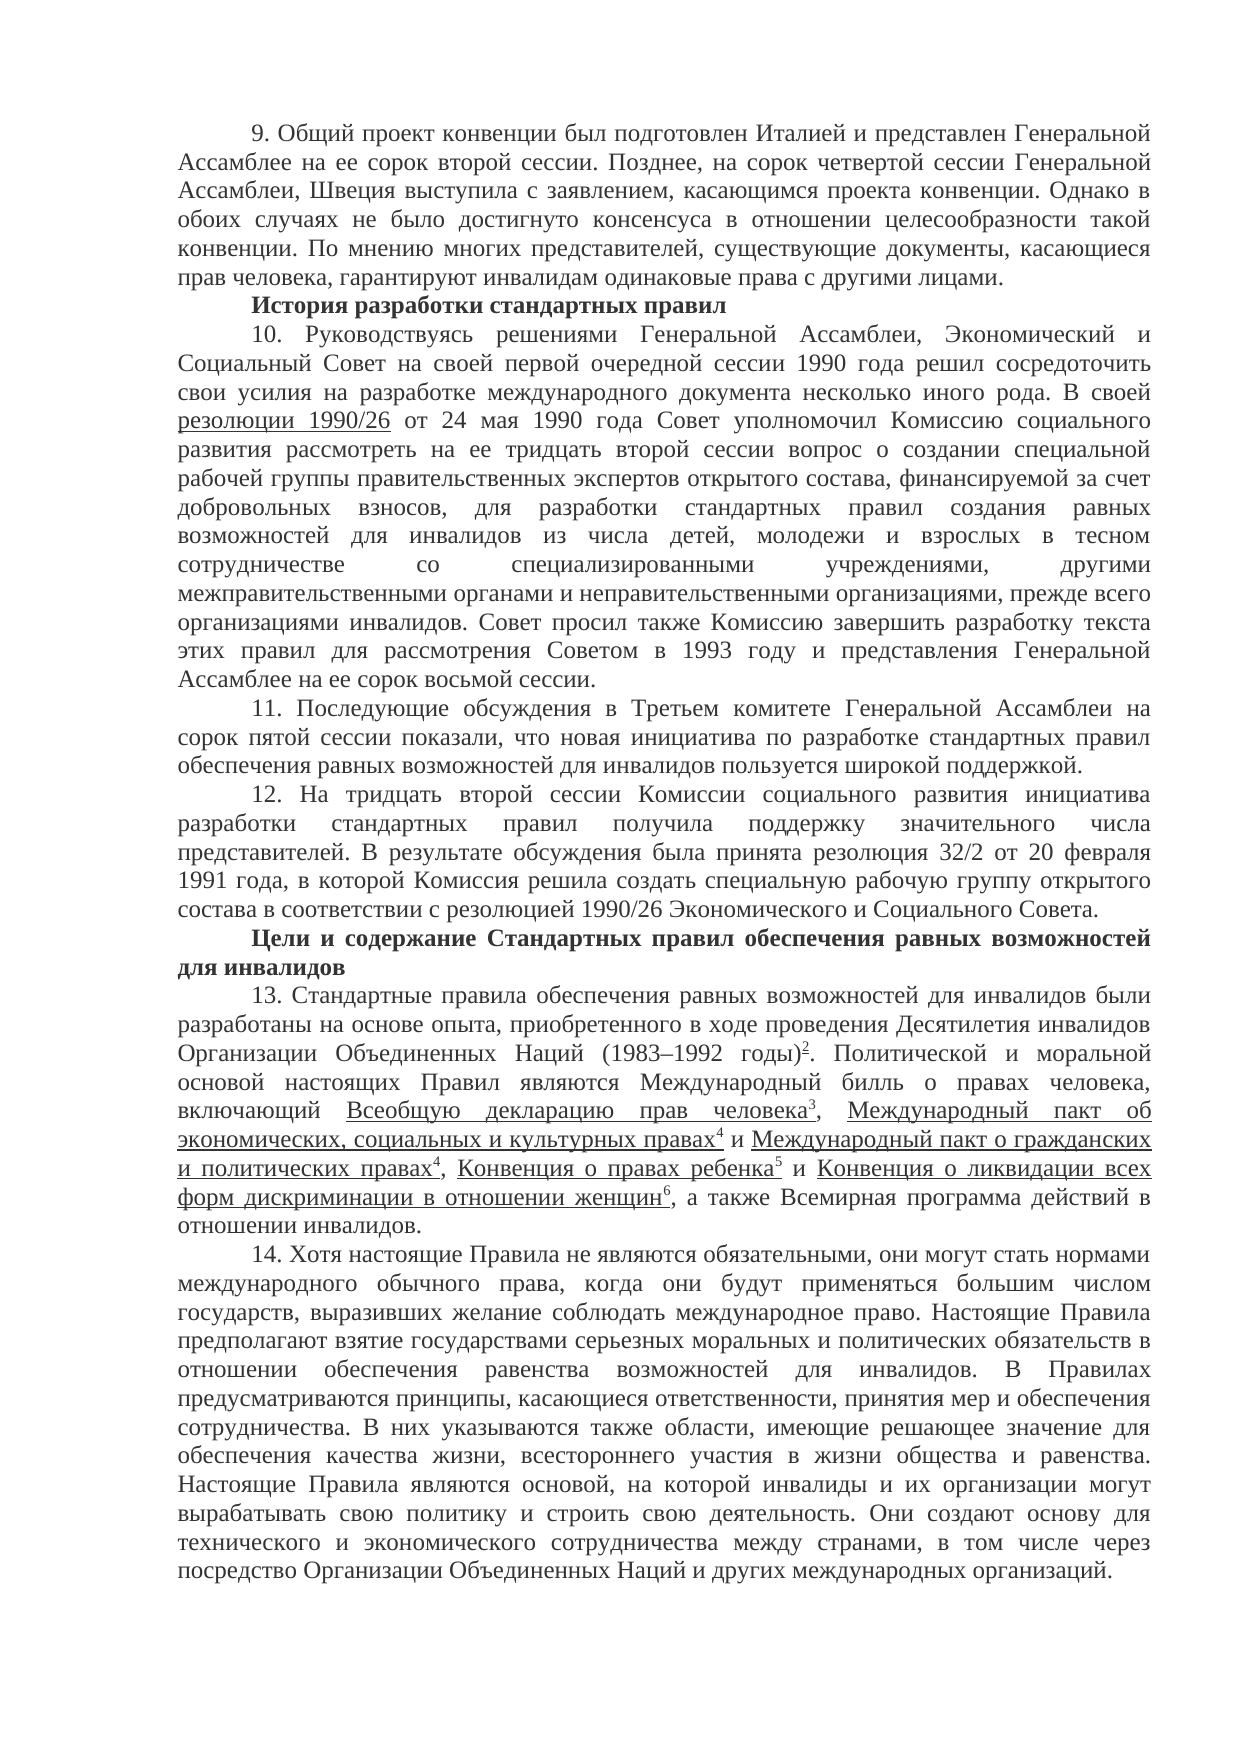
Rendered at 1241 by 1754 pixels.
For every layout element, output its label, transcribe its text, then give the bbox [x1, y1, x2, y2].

text 13. Стандартные правила обеспечения равных возможностей для инвалидов были разработаны на основе опыта, приобретенного в ходе проведения Десятилетия инвалидов Организации Объединенных Наций (1983–1992 годы)2. Политической и моральной основой настоящих Правил являются Международный билль о правах человека, включающий Всеобщую декларацию прав человека3, Международный пакт об экономических, социальных и культурных правах4 и Международный пакт о гражданских и политических правах4, Конвенция о правах ребенка5 и Конвенция о ликвидации всех форм дискриминации в отношении женщин6, а также Всемирная программа действий в отношении инвалидов. [177, 981, 1152, 1239]
text 11. Последующие обсуждения в Третьем комитете Генеральной Ассамблеи на сорок пятой сессии показали, что новая инициатива по разработке стандартных правил обеспечения равных возможностей для инвалидов пользуется широкой поддержкой. [177, 693, 1152, 779]
text 14. Хотя настоящие Правила не являются обязательными, они могут стать нормами международного обычного права, когда они будут применяться большим числом государств, выразивших желание соблюдать международное право. Настоящие Правила предполагают взятие государствами серьезных моральных и политических обязательств в отношении обеспечения равенства возможностей для инвалидов. В Правилах предусматриваются принципы, касающиеся ответственности, принятия мер и обеспечения сотрудничества. В них указываются также области, имеющие решающее значение для обеспечения качества жизни, всестороннего участия в жизни общества и равенства. Настоящие Правила являются основой, на которой инвалиды и их организации могут вырабатывать свою политику и строить свою деятельность. Они создают основу для технического и экономического сотрудничества между странами, в том числе через посредство Организации Объединенных Наций и других международных организаций. [177, 1239, 1152, 1584]
text Цели и содержание Стандартных правил обеспечения равных возможностей для инвалидов [177, 923, 1152, 981]
text 12. На тридцать второй сессии Комиссии социального развития инициатива разработки стандартных правил получила поддержку значительного числа представителей. В результате обсуждения была принята резолюция 32/2 от 20 февраля 1991 года, в которой Комиссия решила создать специальную рабочую группу открытого состава в соответствии с резолюцией 1990/26 Экономического и Социального Совета. [177, 779, 1152, 923]
text 9. Общий проект конвенции был подготовлен Италией и представлен Генеральной Ассамблее на ее сорок второй сессии. Позднее, на сорок четвертой сессии Генеральной Ассамблеи, Швеция выступила с заявлением, касающимся проекта конвенции. Однако в обоих случаях не было достигнуто консенсуса в отношении целесообразности такой конвенции. По мнению многих представителей, существующие документы, касающиеся прав человека, гарантируют инвалидам одинаковые права с другими лицами. [177, 118, 1152, 291]
text История разработки стандартных правил [177, 291, 1152, 319]
text 10. Руководствуясь решениями Генеральной Ассамблеи, Экономический и Социальный Совет на своей первой очередной сессии 1990 года решил сосредоточить свои усилия на разработке международного документа несколько иного рода. В своей резолюции 1990/26 от 24 мая 1990 года Совет уполномочил Комиссию социального развития рассмотреть на ее тридцать второй сессии вопрос о создании специальной рабочей группы правительственных экспертов открытого состава, финансируемой за счет добровольных взносов, для разработки стандартных правил создания равных возможностей для инвалидов из числа детей, молодежи и взрослых в тесном сотрудничестве со специализированными учреждениями, другими межправительственными органами и неправительственными организациями, прежде всего организациями инвалидов. Совет просил также Комиссию завершить разработку текста этих правил для рассмотрения Советом в 1993 году и представления Генеральной Ассамблее на ее сорок восьмой сессии. [177, 319, 1152, 693]
